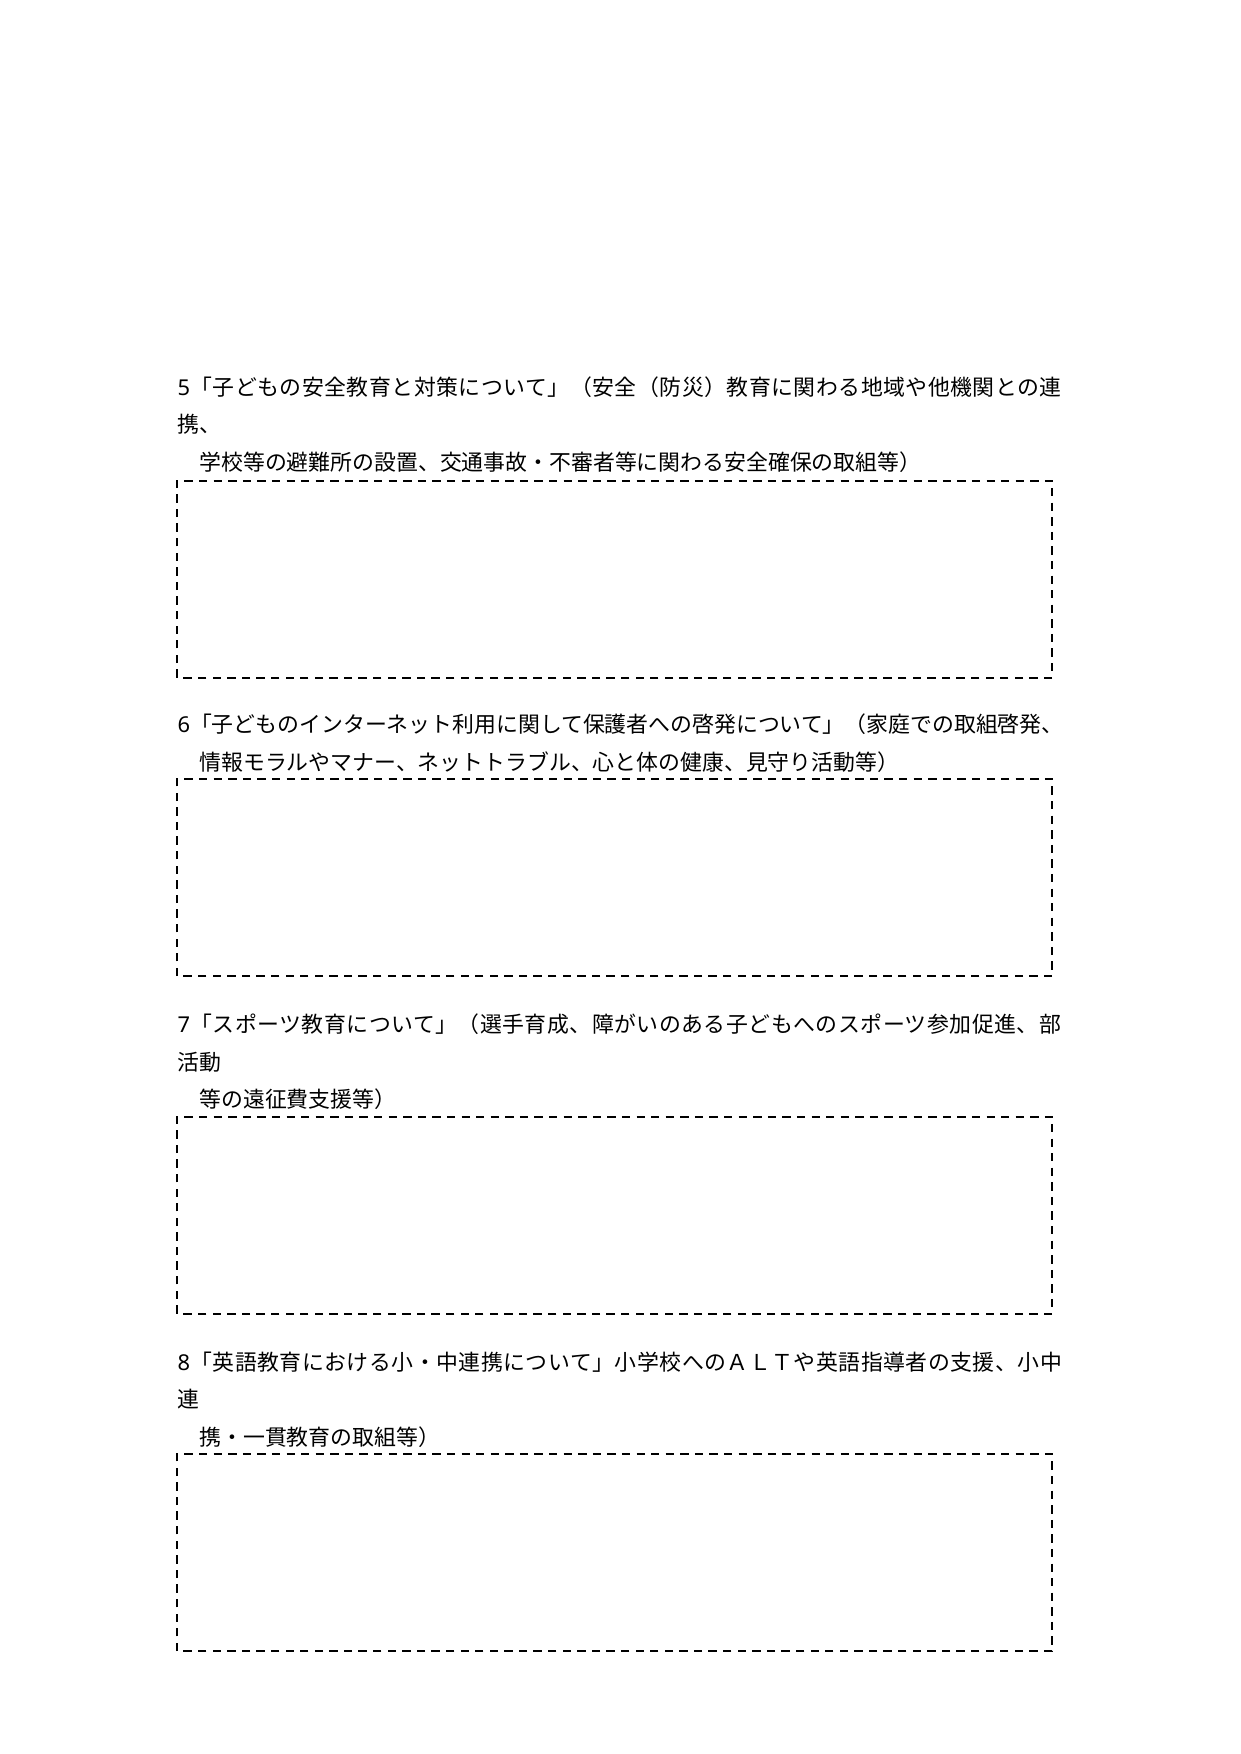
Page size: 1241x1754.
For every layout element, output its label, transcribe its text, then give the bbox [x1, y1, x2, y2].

text 学校等の避難所の設置、交通事故・不審者等に関わる安全確保の取組等） [177, 442, 1063, 479]
text 等の遠征費支援等） [177, 1079, 1063, 1117]
text 携・一貫教育の取組等） [177, 1417, 1063, 1454]
text 7「スポーツ教育について」（選手育成、障がいのある子どもへのスポーツ参加促進、部活動 [177, 1004, 1063, 1079]
text 情報モラルやマナー、ネットトラブル、心と体の健康、見守り活動等） [177, 742, 1063, 779]
text 5「子どもの安全教育と対策について」（安全（防災）教育に関わる地域や他機関との連携、 [177, 367, 1063, 442]
text 8「英語教育における小・中連携について」小学校へのＡＬＴや英語指導者の支援、小中連 [177, 1342, 1063, 1417]
text 6「子どものインターネット利用に関して保護者への啓発について」（家庭での取組啓発、 [177, 704, 1063, 742]
